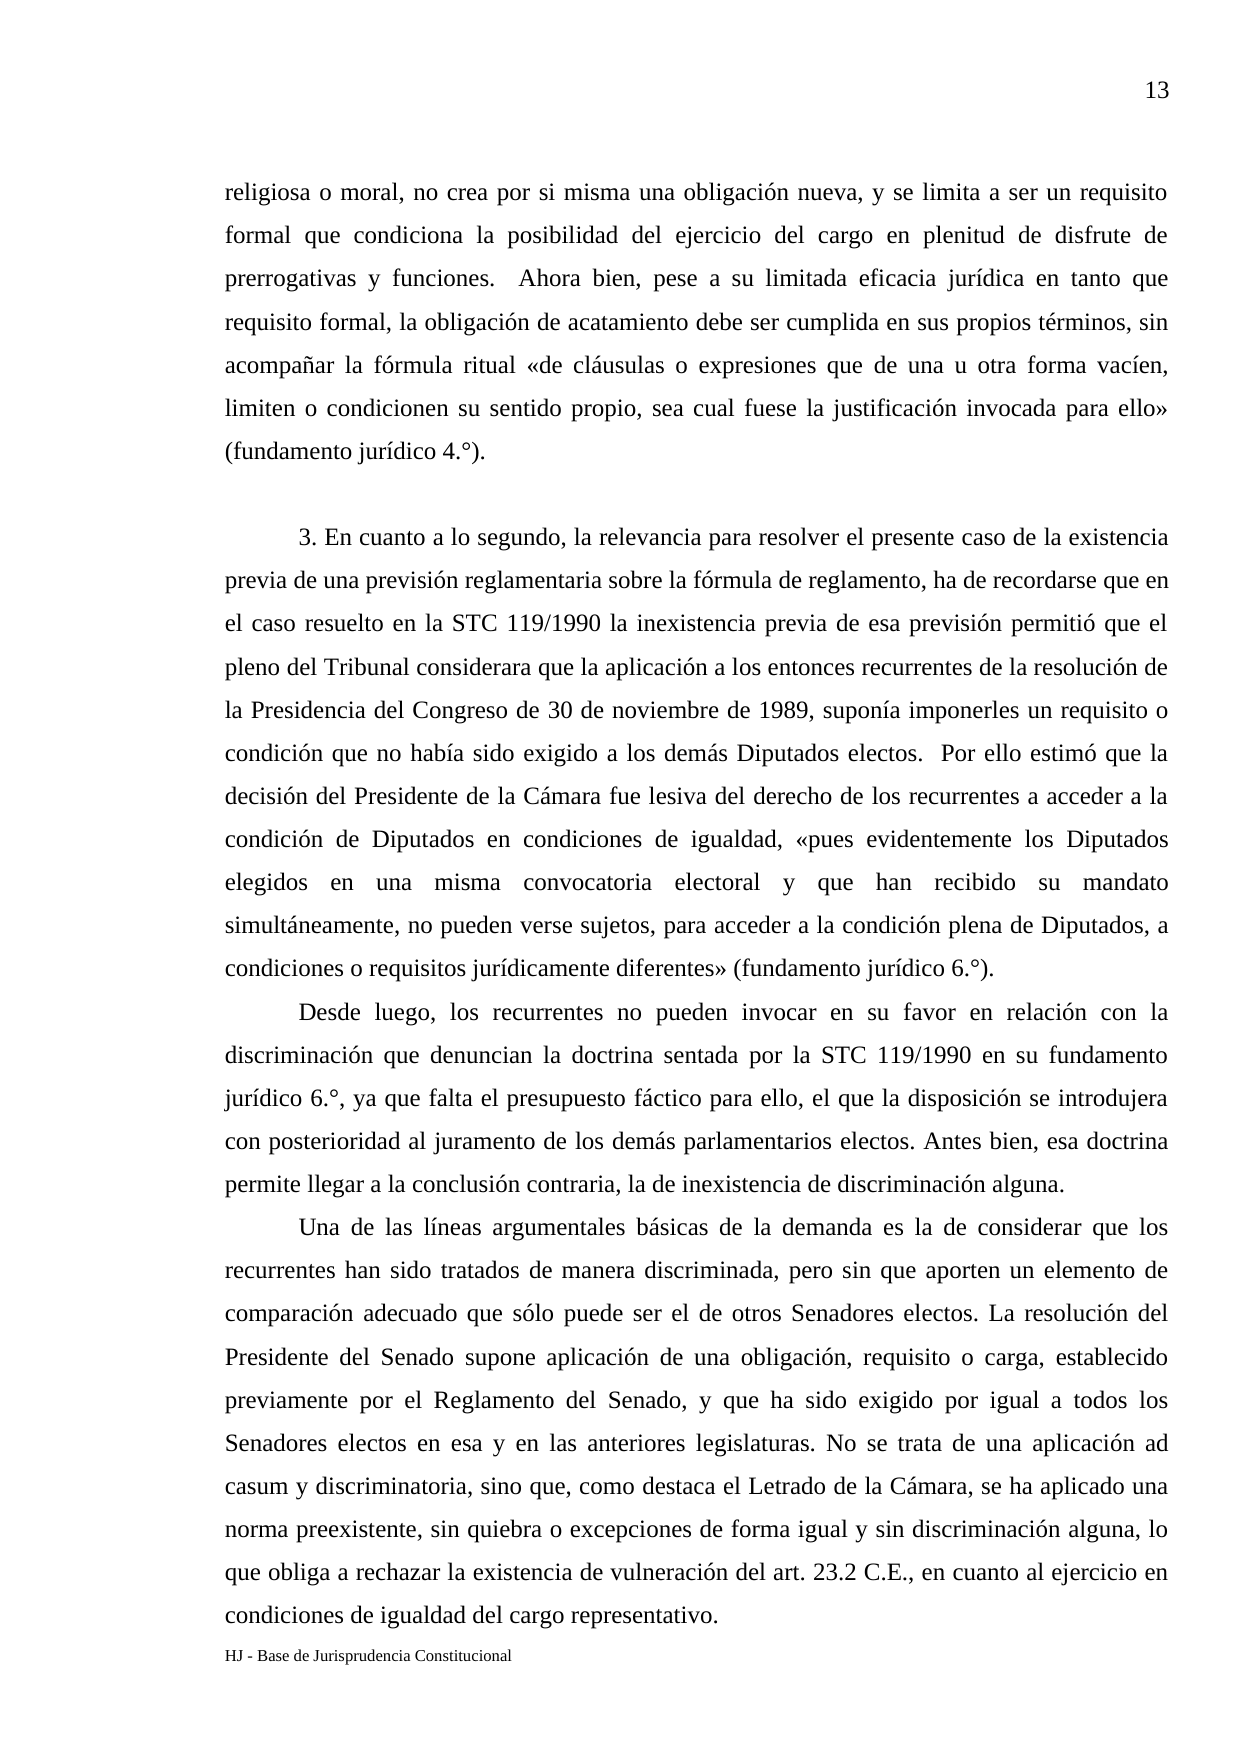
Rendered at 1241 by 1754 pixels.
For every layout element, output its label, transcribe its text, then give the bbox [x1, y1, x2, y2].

text Desde luego, los recurrentes no pueden invocar en su favor en relación con la discriminación que denuncian la doctrina sentada por la STC 119/1990 en su fundamento jurídico 6.°, ya que falta el presupuesto fáctico para ello, el que la disposición se introdujera con posterioridad al juramento de los demás parlamentarios electos. Antes bien, esa doctrina permite llegar a la conclusión contraria, la de inexistencia de discriminación alguna. [224, 997, 1169, 1198]
text Una de las líneas argumentales básicas de la demanda es la de considerar que los recurrentes han sido tratados de manera discriminada, pero sin que aporten un elemento de comparación adecuado que sólo puede ser el de otros Senadores electos. La resolución del Presidente del Senado supone aplicación de una obligación, requisito o carga, establecido previamente por el Reglamento del Senado, y que ha sido exigido por igual a todos los Senadores electos en esa y en las anteriores legislaturas. No se trata de una aplicación ad casum y discriminatoria, sino que, como destaca el Letrado de la Cámara, se ha aplicado una norma preexistente, sin quiebra o excepciones de forma igual y sin discriminación alguna, lo que obliga a rechazar la existencia de vulneración del art. 23.2 C.E., en cuanto al ejercicio en condiciones de igualdad del cargo representativo. [224, 1212, 1169, 1629]
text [224, 177, 1169, 465]
text 3. En cuanto a lo segundo, la relevancia para resolver el presente caso de la existencia previa de una previsión reglamentaria sobre la fórmula de reglamento, ha de recordarse que en el caso resuelto en la STC 119/1990 la inexistencia previa de esa previsión permitió que el pleno del Tribunal considerara que la aplicación a los entonces recurrentes de la resolución de la Presidencia del Congreso de 30 de noviembre de 1989, suponía imponerles un requisito o condición que no había sido exigido a los demás Diputados electos. Por ello estimó que la decisión del Presidente de la Cámara fue lesiva del derecho de los recurrentes a acceder a la condición de Diputados en condiciones de igualdad, «pues evidentemente los Diputados elegidos en una misma convocatoria electoral y que han recibido su mandato simultáneamente, no pueden verse sujetos, para acceder a la condición plena de Diputados, a condiciones o requisitos jurídicamente diferentes» (fundamento jurídico 6.°). [224, 522, 1169, 982]
